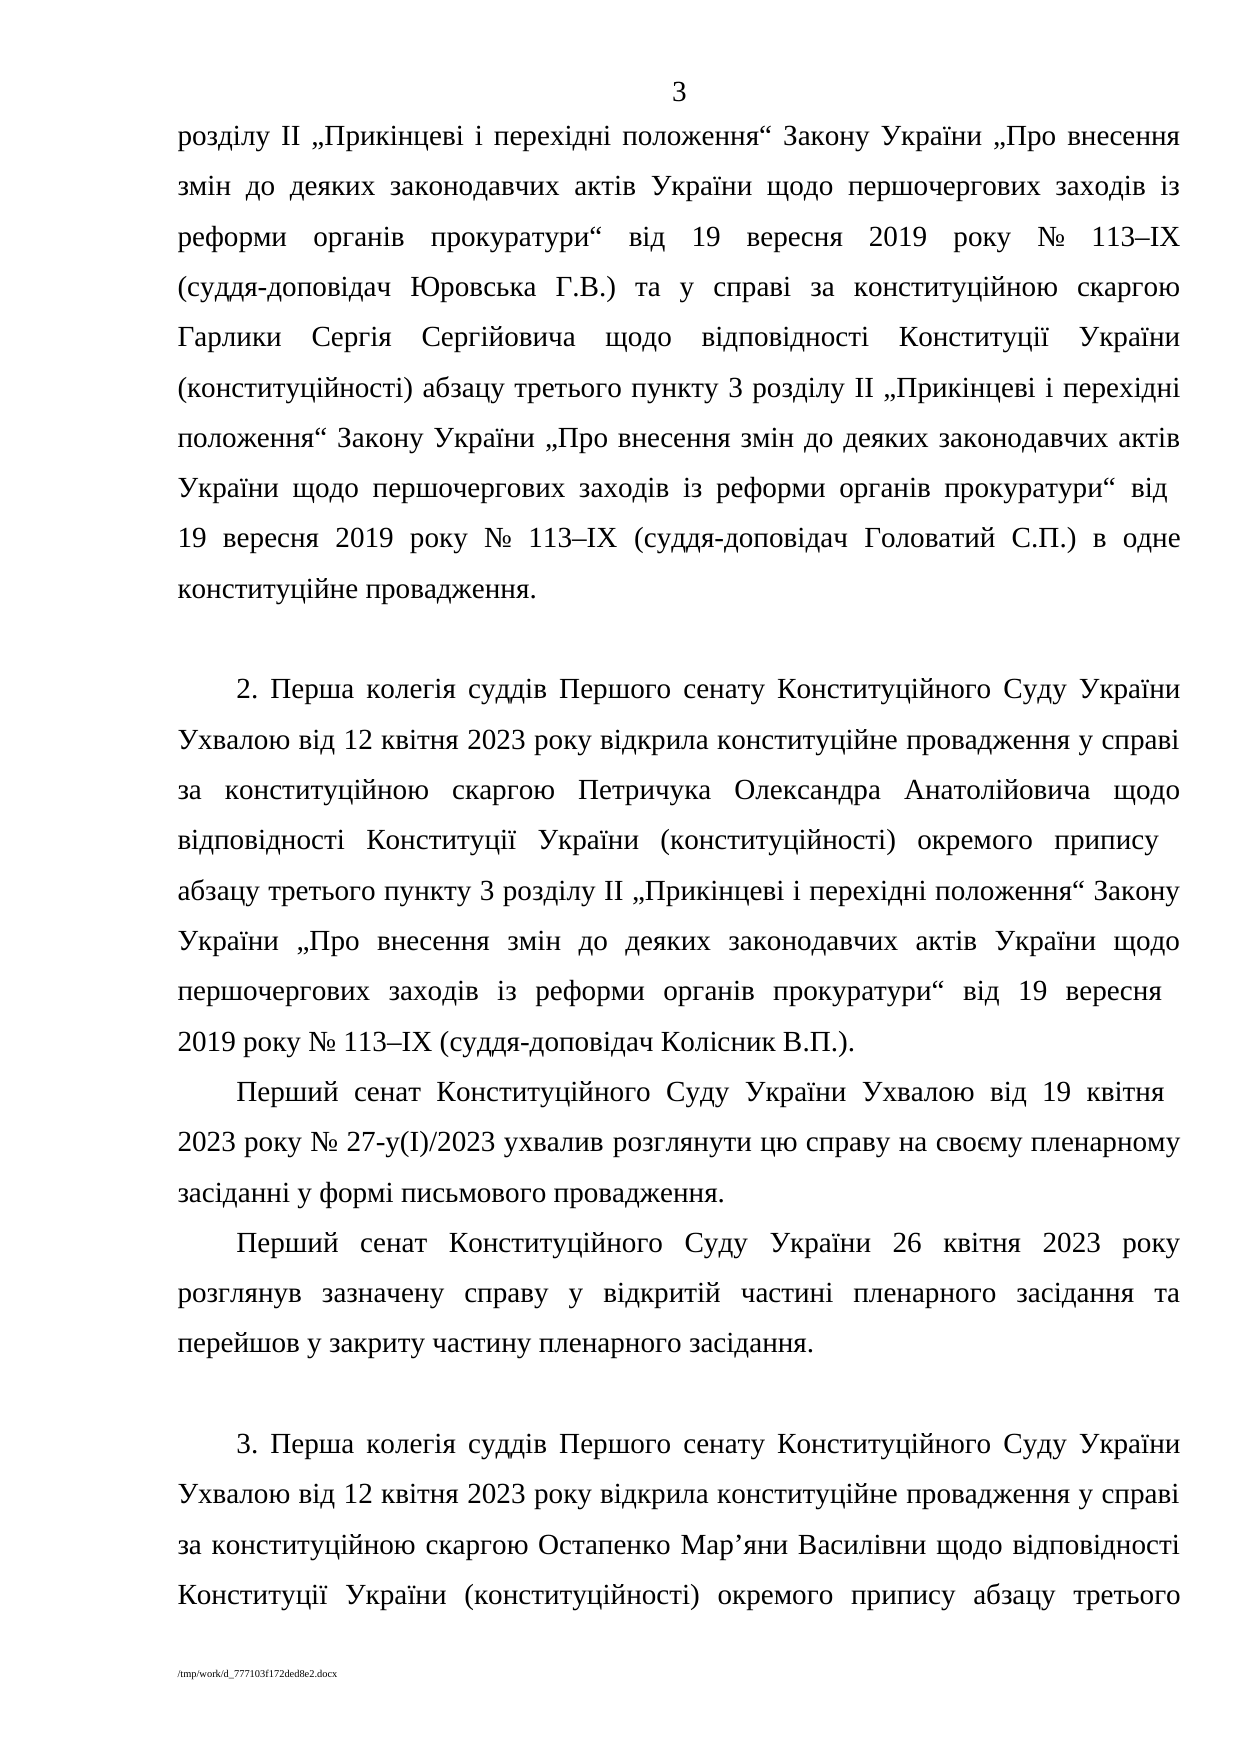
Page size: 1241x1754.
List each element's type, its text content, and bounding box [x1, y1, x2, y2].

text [177, 118, 1181, 604]
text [177, 1426, 1181, 1611]
text 2. Перша колегія суддів Першого сенату Конституційного Суду України Ухвалою від 12 квітня 2023 року відкрила конституційне провадження у справі за конституційною скаргою Петричука Олександра Анатолійовича щодо відповідності Конституції України (конституційності) окремого припису абзацу третього пункту 3 розділу ІІ „Прикінцеві і перехідні положення“ Закону України „Про внесення змін до деяких законодавчих актів України щодо першочергових заходів із реформи органів прокуратури“ від 19 вересня 2019 року № 113–ІХ (суддя-доповідач Колісник В.П.). [177, 672, 1181, 1057]
text Перший сенат Конституційного Суду України Ухвалою від 19 квітня 2023 року № 27-у(І)/2023 ухвалив розглянути цю справу на своєму пленарному засіданні у формі письмового провадження. [177, 1074, 1181, 1208]
